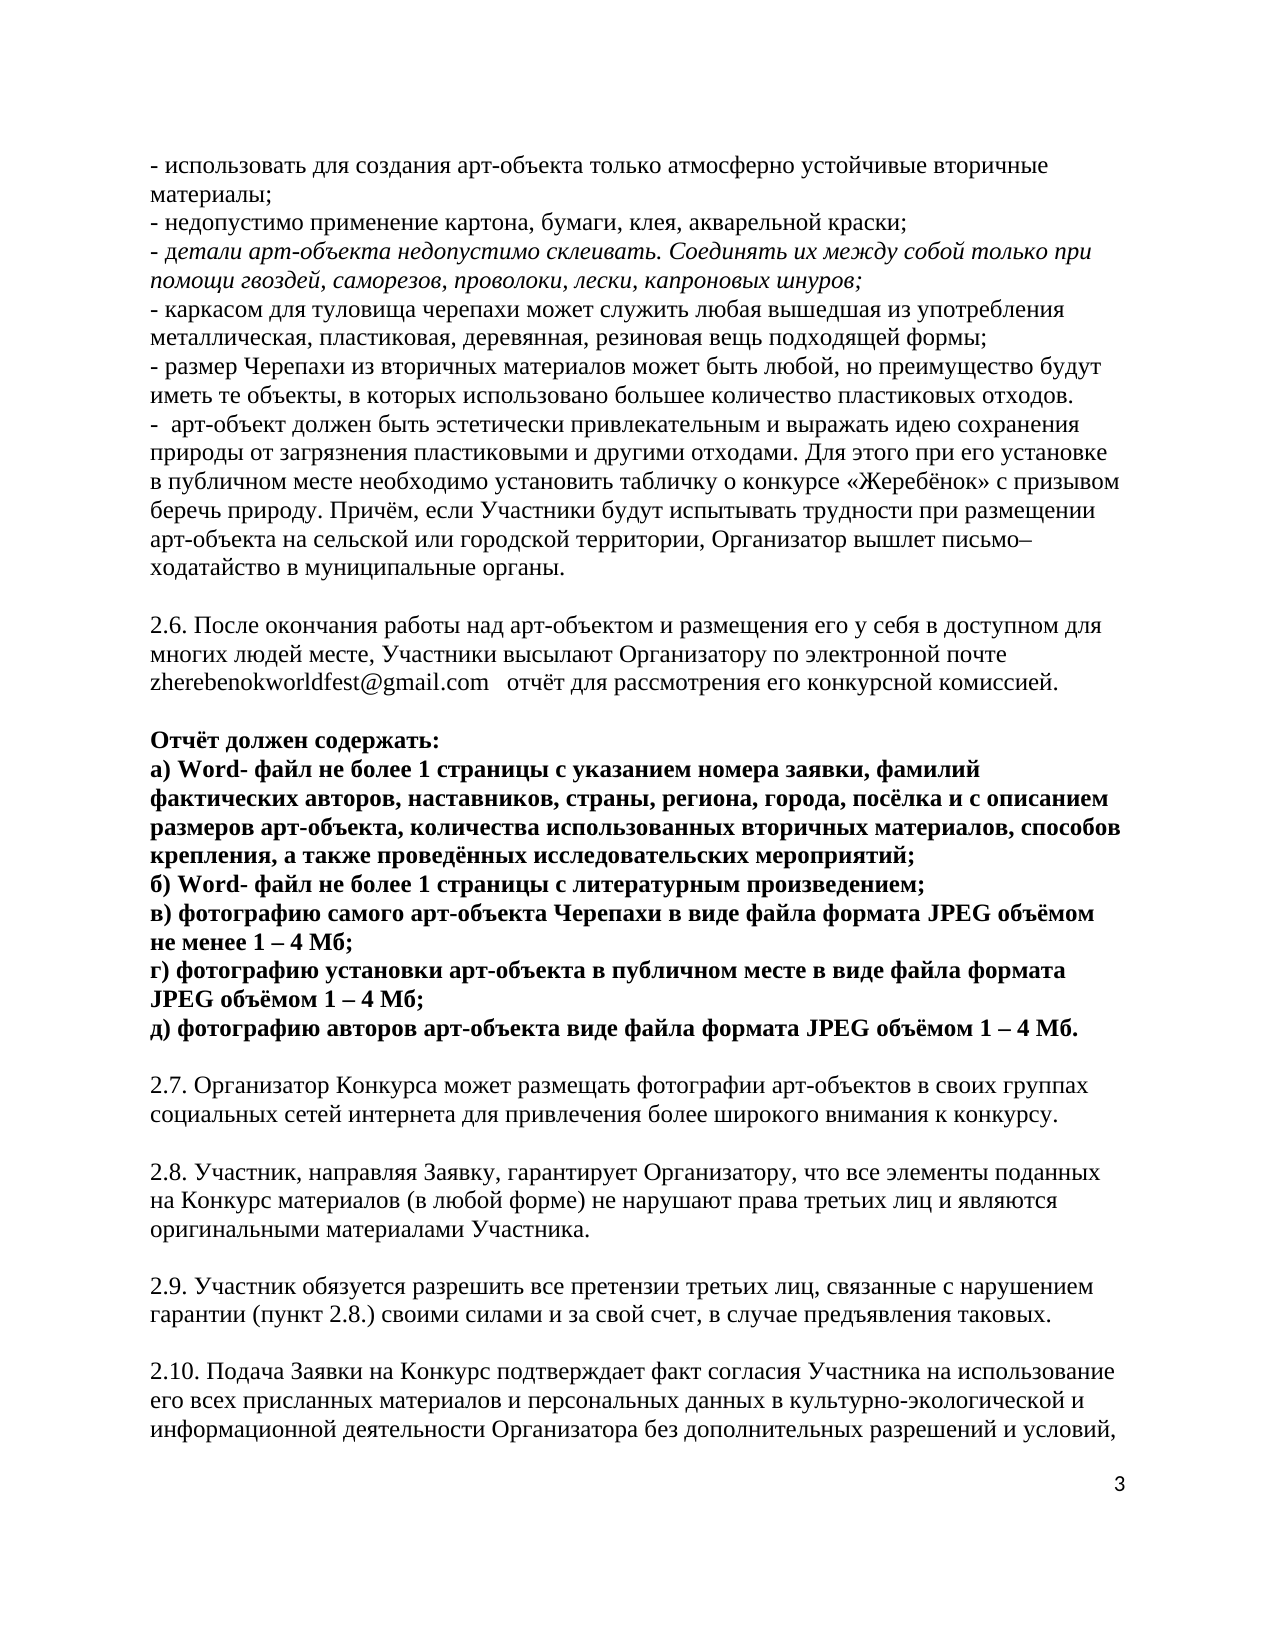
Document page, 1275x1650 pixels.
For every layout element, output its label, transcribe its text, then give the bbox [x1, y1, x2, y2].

text - каркасом для туловища черепахи может служить любая вышедшая из употребления металлическая, пластиковая, деревянная, резиновая вещь подходящей формы; [150, 294, 1125, 351]
text 2.10. Подача Заявки на Конкурс подтверждает факт согласия Участника на использование его всех присланных материалов и персональных данных в культурно-экологической и информационной деятельности Организатора без дополнительных разрешений и условий, [150, 1356, 1125, 1443]
text 2.7. Организатор Конкурса может размещать фотографии арт-объектов в своих группах социальных сетей интернета для привлечения более широкого внимания к конкурсу. [150, 1070, 1125, 1128]
text - использовать для создания арт-объекта только атмосферно устойчивые вторичные материалы; [150, 150, 1125, 207]
text г) фотографию установки арт-объекта в публичном месте в виде файла формата JPEG объёмом 1 – 4 Мб; [150, 955, 1125, 1013]
text 2.9. Участник обязуется разрешить все претензии третьих лиц, связанные с нарушением гарантии (пункт 2.8.) своими силами и за свой счет, в случае предъявления таковых. [150, 1271, 1125, 1356]
text - недопустимо применение картона, бумаги, клея, акварельной краски; [150, 207, 1125, 236]
text - размер Черепахи из вторичных материалов может быть любой, но преимущество будут иметь те объекты, в которых использовано большее количество пластиковых отходов. [150, 351, 1125, 409]
text 2.8. Участник, направляя Заявку, гарантирует Организатору, что все элементы поданных на Конкурс материалов (в любой форме) не нарушают права третьих лиц и являются оригинальными материалами Участника. [150, 1157, 1125, 1271]
text в) фотографию самого арт-объекта Черепахи в виде файла формата JPEG объёмом не менее 1 – 4 Мб; [150, 898, 1125, 955]
text - детали арт-объекта недопустимо склеивать. Соединять их между собой только при помощи гвоздей, саморезов, проволоки, лески, капроновых шнуров; [150, 236, 1125, 294]
text 2.6. После окончания работы над арт-объектом и размещения его у себя в доступном для многих людей месте, Участники высылают Организатору по электронной почте zherebenokworldfest@gmail.com отчёт для рассмотрения его конкурсной комиссией. [150, 610, 1125, 697]
text д) фотографию авторов арт-объекта виде файла формата JPEG объёмом 1 – 4 Мб. [150, 1013, 1125, 1042]
text Отчёт должен содержать: [150, 725, 1125, 754]
text а) Word- файл не более 1 страницы с указанием номера заявки, фамилий фактических авторов, наставников, страны, региона, города, посёлка и с описанием размеров арт-объекта, количества использованных вторичных материалов, способов крепления, а также проведённых исследовательских мероприятий; [150, 754, 1125, 869]
text - арт-объект должен быть эстетически привлекательным и выражать идею сохранения природы от загрязнения пластиковыми и другими отходами. Для этого при его установке в публичном месте необходимо установить табличку о конкурсе «Жеребёнок» с призывом беречь природу. Причём, если Участники будут испытывать трудности при размещении арт-объекта на сельской или городской территории, Организатор вышлет письмо–ходатайство в муниципальные органы. [150, 409, 1125, 581]
text б) Word- файл не более 1 страницы с литературным произведением; [150, 869, 1125, 898]
